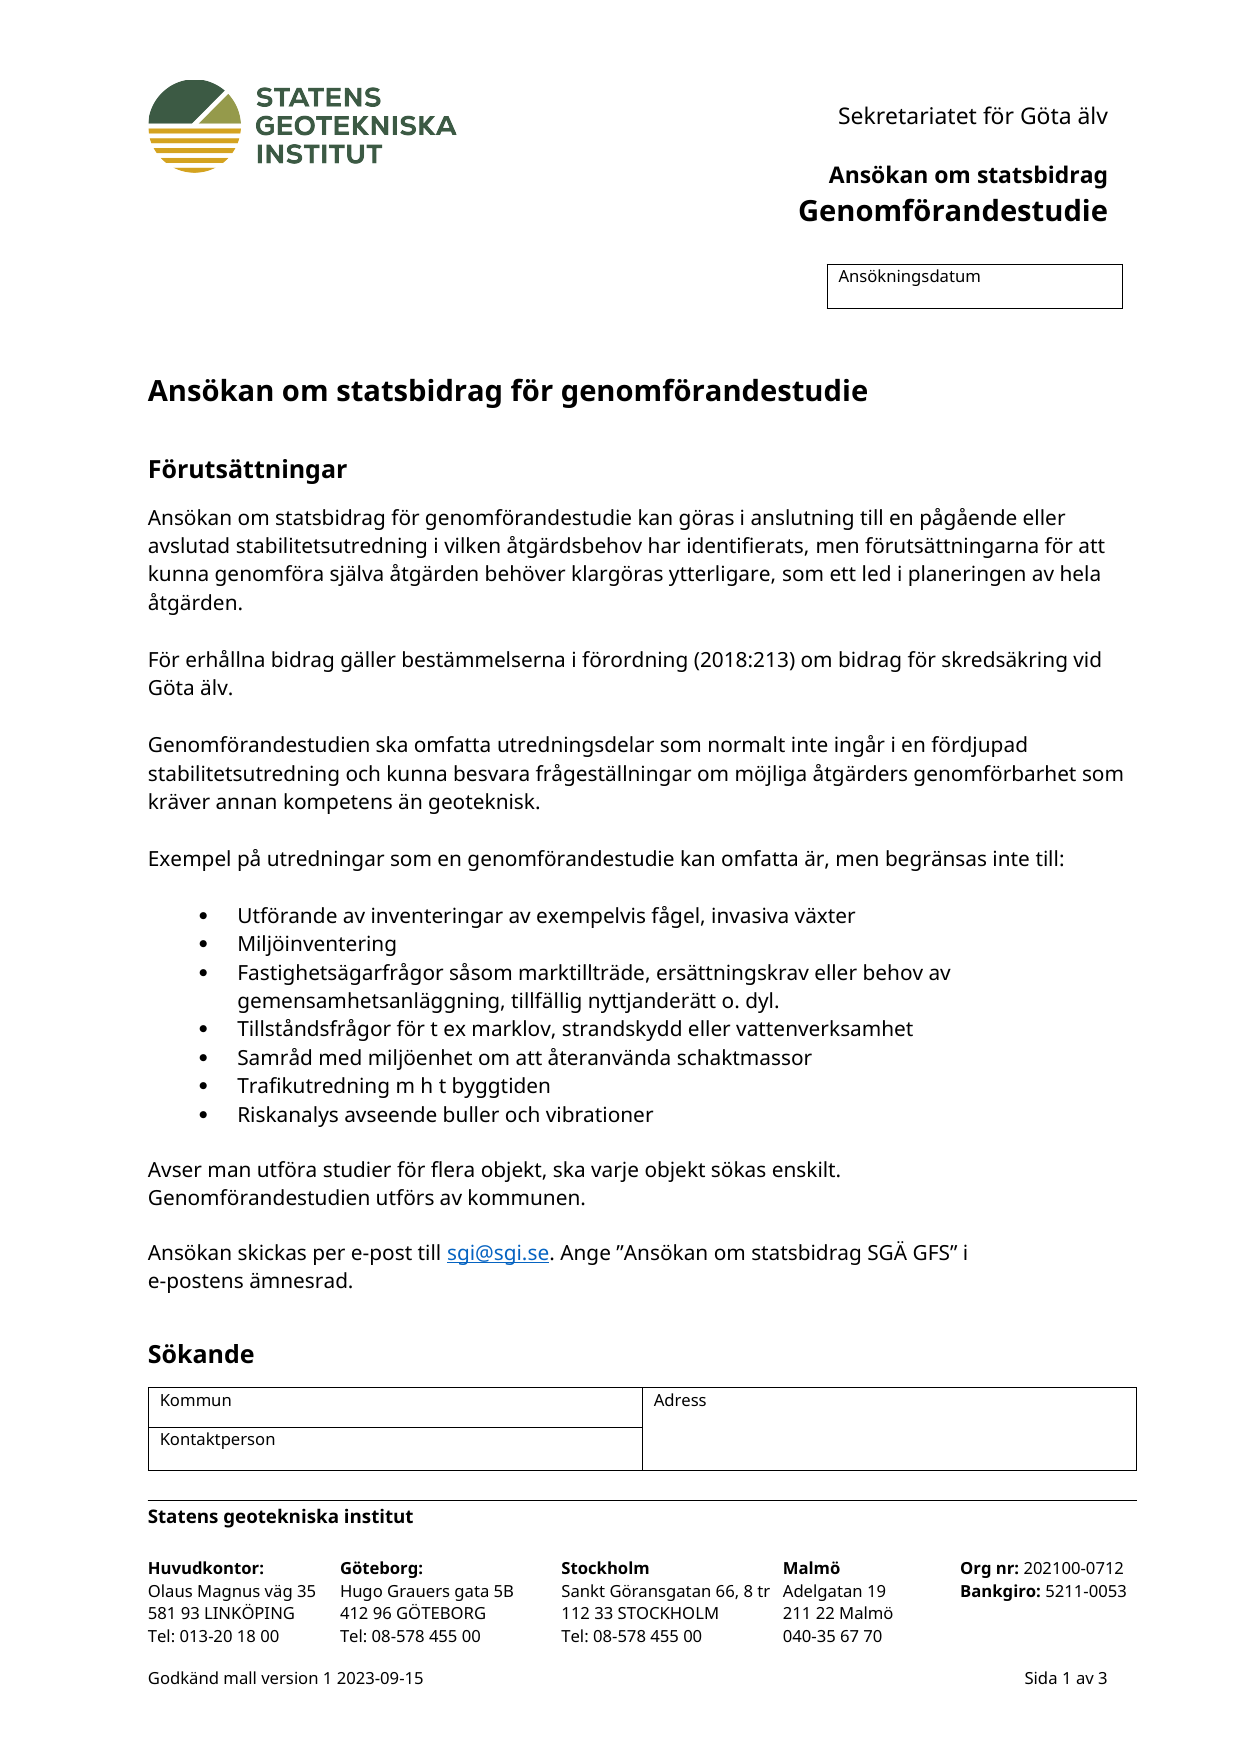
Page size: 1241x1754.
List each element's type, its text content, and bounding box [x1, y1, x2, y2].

table_cell Kontaktperson [149, 1428, 642, 1470]
table_header Kommun [149, 1388, 642, 1427]
text Genomförandestudien ska omfatta utredningsdelar som normalt inte ingår i en fördjupad stabilitetsutredning och kunna besvara frågeställningar om möjliga åtgärders genomförbarhet som kräver annan kompetens än geoteknisk. [148, 730, 1137, 816]
table_header Adress [643, 1388, 1136, 1470]
subtitle Ansökan om statsbidrag för genomförandestudie [148, 371, 1137, 410]
list Fastighetsägarfrågor såsom marktillträde, ersättningskrav eller behov av gemensamhetsanläggning, tillfällig nyttjanderätt o. dyl. [199, 958, 1137, 1014]
subtitle Förutsättningar [148, 452, 1137, 486]
list Tillståndsfrågor för t ex marklov, strandskydd eller vattenverksamhet [199, 1014, 1137, 1043]
text Exempel på utredningar som en genomförandestudie kan omfatta är, men begränsas inte till: [148, 844, 1137, 872]
text Avser man utföra studier för flera objekt, ska varje objekt sökas enskilt. [148, 1155, 1137, 1183]
text För erhållna bidrag gäller bestämmelserna i förordning (2018:213) om bidrag för skredsäkring vid Göta älv. [148, 645, 1137, 702]
table_header Ansökningsdatum [828, 265, 1122, 308]
list Utförande av inventeringar av exempelvis fågel, invasiva växter [199, 901, 1137, 929]
list Miljöinventering [199, 929, 1137, 958]
text Ansökan skickas per e-post till sgi@sgi.se. Ange ”Ansökan om statsbidrag SGÄ GFS” i e-postens ämnesrad. [148, 1238, 1137, 1295]
picture [148, 80, 457, 173]
text Genomförandestudien utförs av kommunen. [148, 1183, 1137, 1212]
list Samråd med miljöenhet om att återanvända schaktmassor [199, 1043, 1137, 1071]
text Ansökan om statsbidrag för genomförandestudie kan göras i anslutning till en pågående eller avslutad stabilitetsutredning i vilken åtgärdsbehov har identifierats, men förutsättningarna för att kunna genomföra själva åtgärden behöver klargöras ytterligare, som ett led i planeringen av hela åtgärden. [148, 503, 1137, 616]
list Trafikutredning m h t byggtiden [199, 1071, 1137, 1100]
subtitle Sökande [148, 1336, 1137, 1371]
list Riskanalys avseende buller och vibrationer [199, 1100, 1137, 1128]
